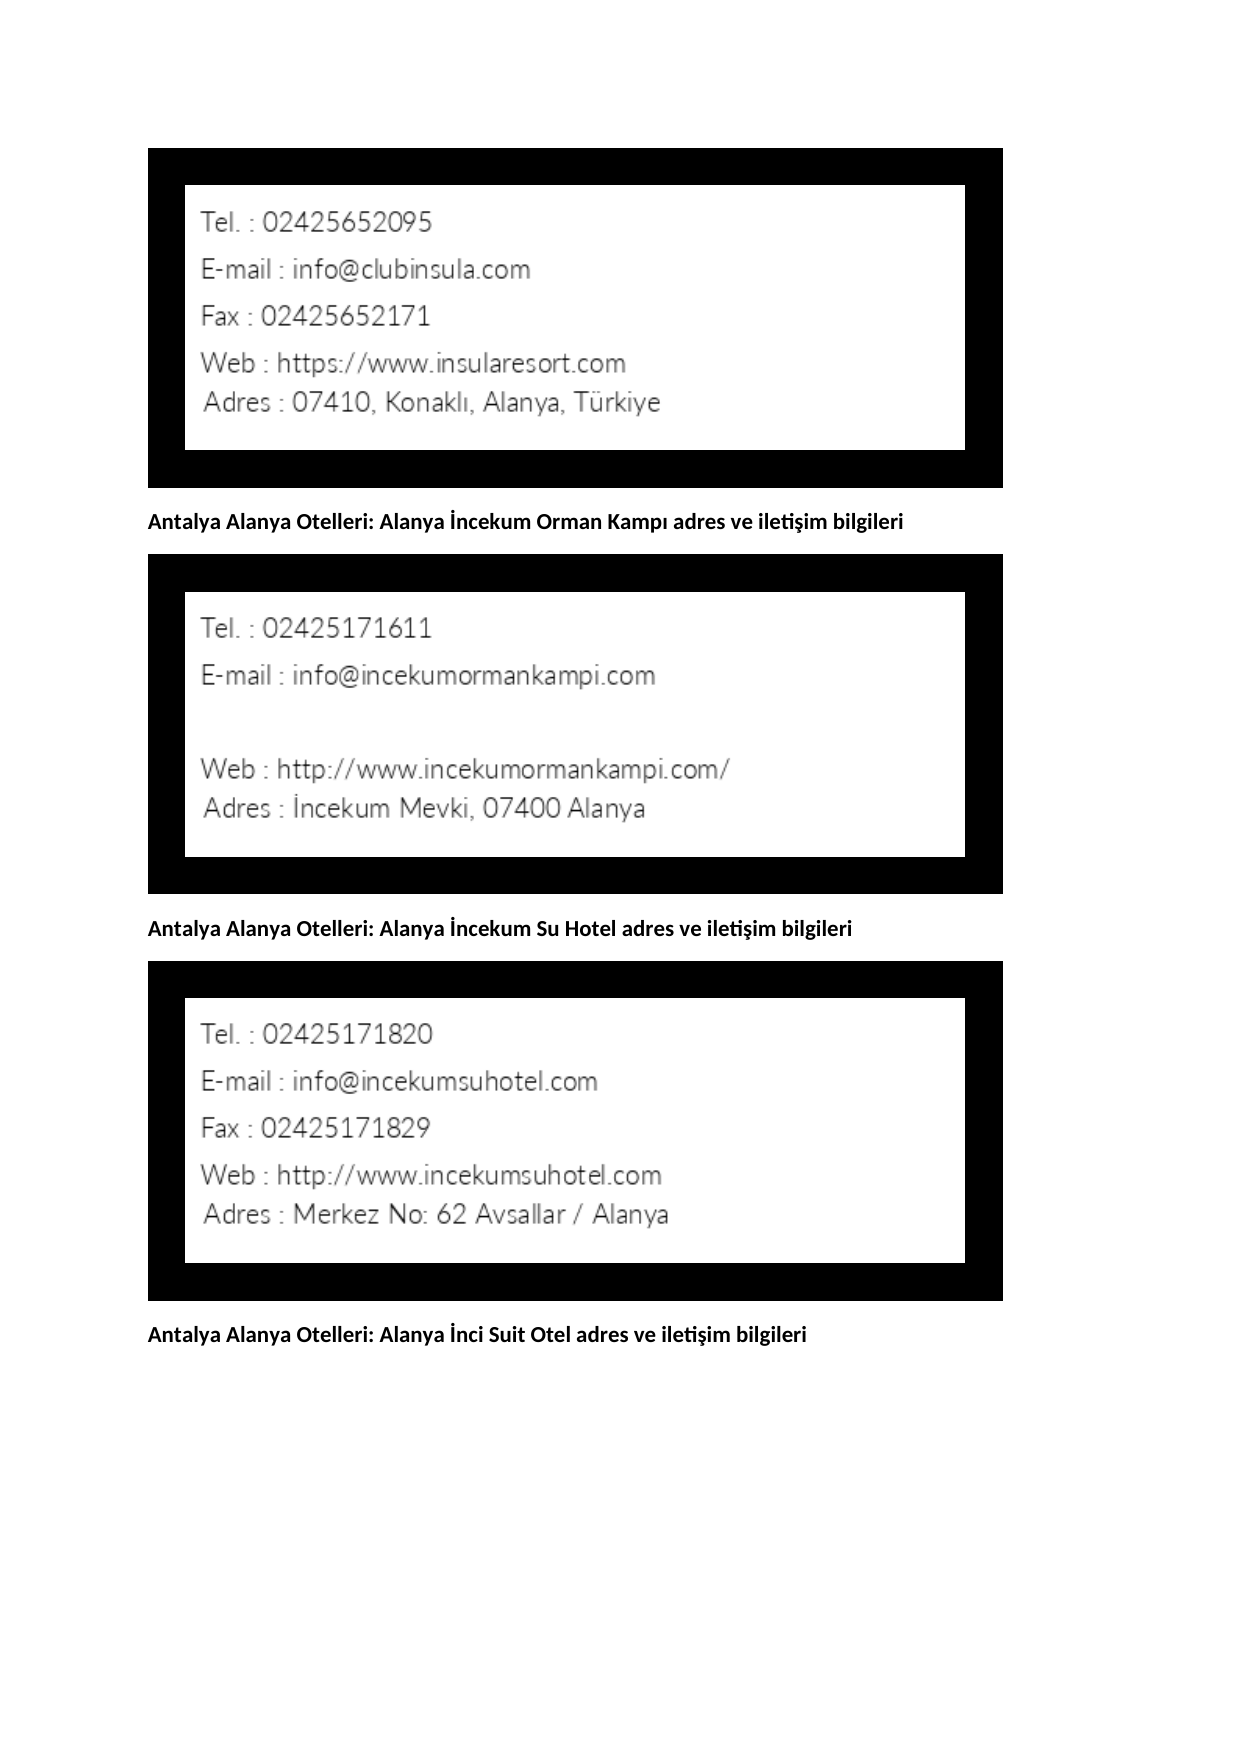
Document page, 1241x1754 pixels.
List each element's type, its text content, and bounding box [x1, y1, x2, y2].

text Antalya Alanya Otelleri: Alanya İncekum Orman Kampı adres ve iletişim bilgileri [148, 507, 1093, 535]
picture [185, 998, 965, 1263]
picture [185, 592, 965, 857]
picture [185, 185, 965, 450]
text Antalya Alanya Otelleri: Alanya İnci Suit Otel adres ve iletişim bilgileri [148, 1320, 1093, 1348]
text Antalya Alanya Otelleri: Alanya İncekum Su Hotel adres ve iletişim bilgileri [148, 914, 1093, 942]
